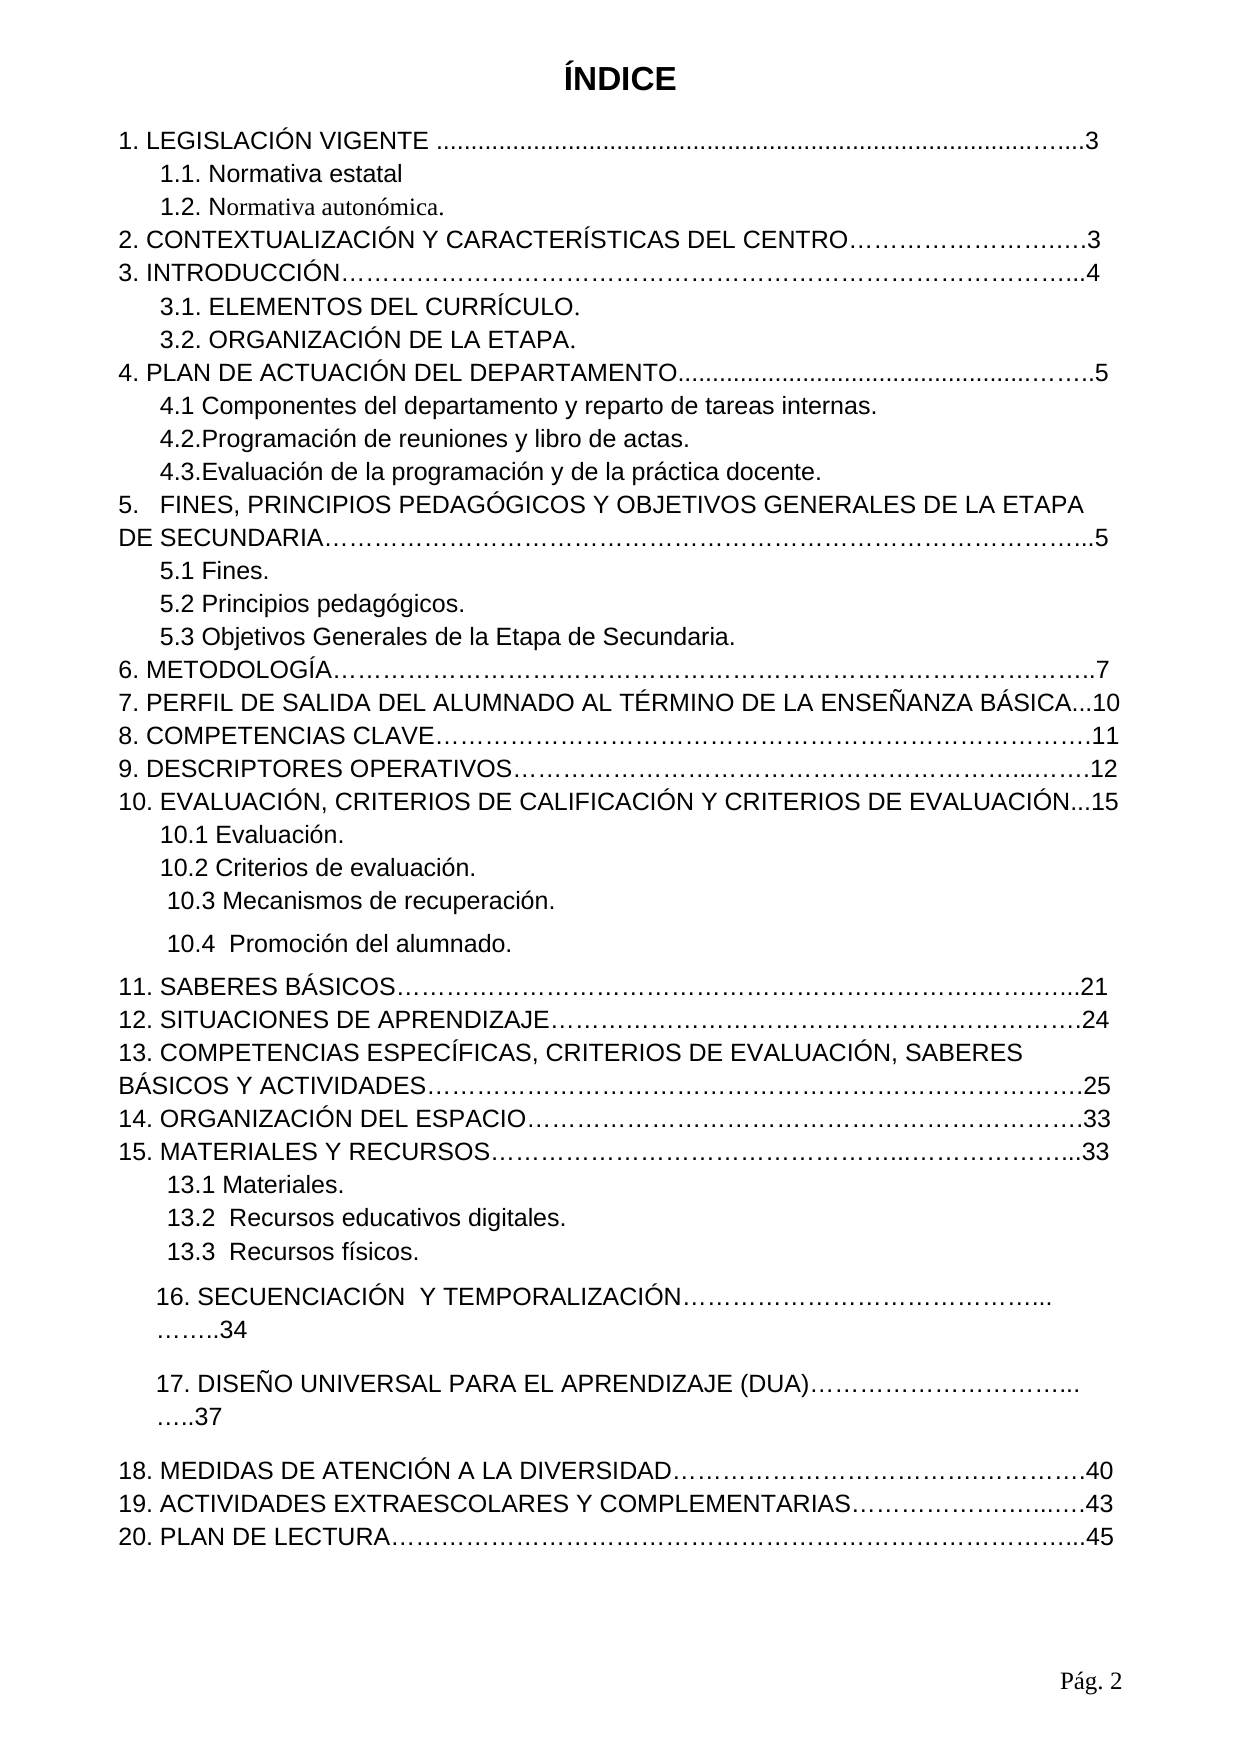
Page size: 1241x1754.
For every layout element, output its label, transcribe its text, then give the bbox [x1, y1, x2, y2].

text 4.1 Componentes del departamento y reparto de tareas internas. [118, 391, 1122, 419]
text 10.3 Mecanismos de recuperación. [118, 886, 1122, 915]
text 5.3 Objetivos Generales de la Etapa de Secundaria. [118, 622, 1122, 651]
text 1. LEGISLACIÓN VIGENTE ......................................................................................…....3 [118, 126, 1122, 155]
text 4.2.Programación de reuniones y libro de actas. [118, 424, 1122, 452]
text 17. DISEÑO UNIVERSAL PARA EL APRENDIZAJE (DUA)…………………………...…..37 [156, 1369, 1122, 1431]
text 12. SITUACIONES DE APRENDIZAJE……………………………………………………….24 [118, 1005, 1122, 1034]
text 13.2 Recursos educativos digitales. [118, 1203, 1122, 1232]
text 15. MATERIALES Y RECURSOS…………………………………………...………………...33 [118, 1137, 1122, 1166]
text 19. ACTIVIDADES EXTRAESCOLARES Y COMPLEMENTARIAS……………….…...….43 [118, 1489, 1122, 1517]
text 10.4 Promoción del alumnado. [118, 929, 1122, 958]
text 5. FINES, PRINCIPIOS PEDAGÓGICOS Y OBJETIVOS GENERALES DE LA ETAPA DE SECUNDARIA………………………………………………………………………………...5 [118, 490, 1122, 552]
text 20. PLAN DE LECTURA………………………………………………………………………...45 [118, 1522, 1122, 1551]
text 18. MEDIDAS DE ATENCIÓN A LA DIVERSIDAD……………………………….………….40 [118, 1456, 1122, 1484]
text 13. COMPETENCIAS ESPECÍFICAS, CRITERIOS DE EVALUACIÓN, SABERES BÁSICOS Y ACTIVIDADES…………………………………………………………………….25 [118, 1038, 1122, 1100]
text 4. PLAN DE ACTUACIÓN DEL DEPARTAMENTO...................................................……..5 [118, 358, 1122, 386]
text 5.1 Fines. [118, 556, 1122, 584]
text 3.2. ORGANIZACIÓN DE LA ETAPA. [118, 324, 1122, 353]
text 8. COMPETENCIAS CLAVE…………………………………………………………………….11 [118, 721, 1122, 750]
text 1.1. Normativa estatal [118, 159, 1122, 188]
text 3.1. ELEMENTOS DEL CURRÍCULO. [118, 291, 1122, 320]
text 7. PERFIL DE SALIDA DEL ALUMNADO AL TÉRMINO DE LA ENSEÑANZA BÁSICA...10 [118, 688, 1122, 717]
text 14. ORGANIZACIÓN DEL ESPACIO………………………………………………………….33 [118, 1104, 1122, 1133]
text 3. INTRODUCCIÓN……………………………………………………………………………...4 [118, 258, 1122, 287]
text 4.3.Evaluación de la programación y de la práctica docente. [118, 457, 1122, 486]
text ÍNDICE [118, 59, 1122, 97]
text 1.2. Normativa autonómica. [118, 192, 1122, 221]
text 2. CONTEXTUALIZACIÓN Y CARACTERÍSTICAS DEL CENTRO…………………….….3 [118, 225, 1122, 254]
text 13.3 Recursos físicos. [118, 1236, 1122, 1265]
text 6. METODOLOGÍA………………………………………………………………………………..7 [118, 655, 1122, 684]
text 10. EVALUACIÓN, CRITERIOS DE CALIFICACIÓN Y CRITERIOS DE EVALUACIÓN...15 [118, 787, 1122, 816]
text 16. SECUENCIACIÓN Y TEMPORALIZACIÓN……………………………………...……..34 [156, 1282, 1122, 1344]
text 5.2 Principios pedagógicos. [118, 589, 1122, 618]
text 10.1 Evaluación. [118, 820, 1122, 849]
text 10.2 Criterios de evaluación. [118, 853, 1122, 882]
text 11. SABERES BÁSICOS…………………………………………………………….…….…...21 [118, 972, 1122, 1001]
text 13.1 Materiales. [118, 1170, 1122, 1199]
text 9. DESCRIPTORES OPERATIVOS……………………………………………………...…….12 [118, 754, 1122, 783]
